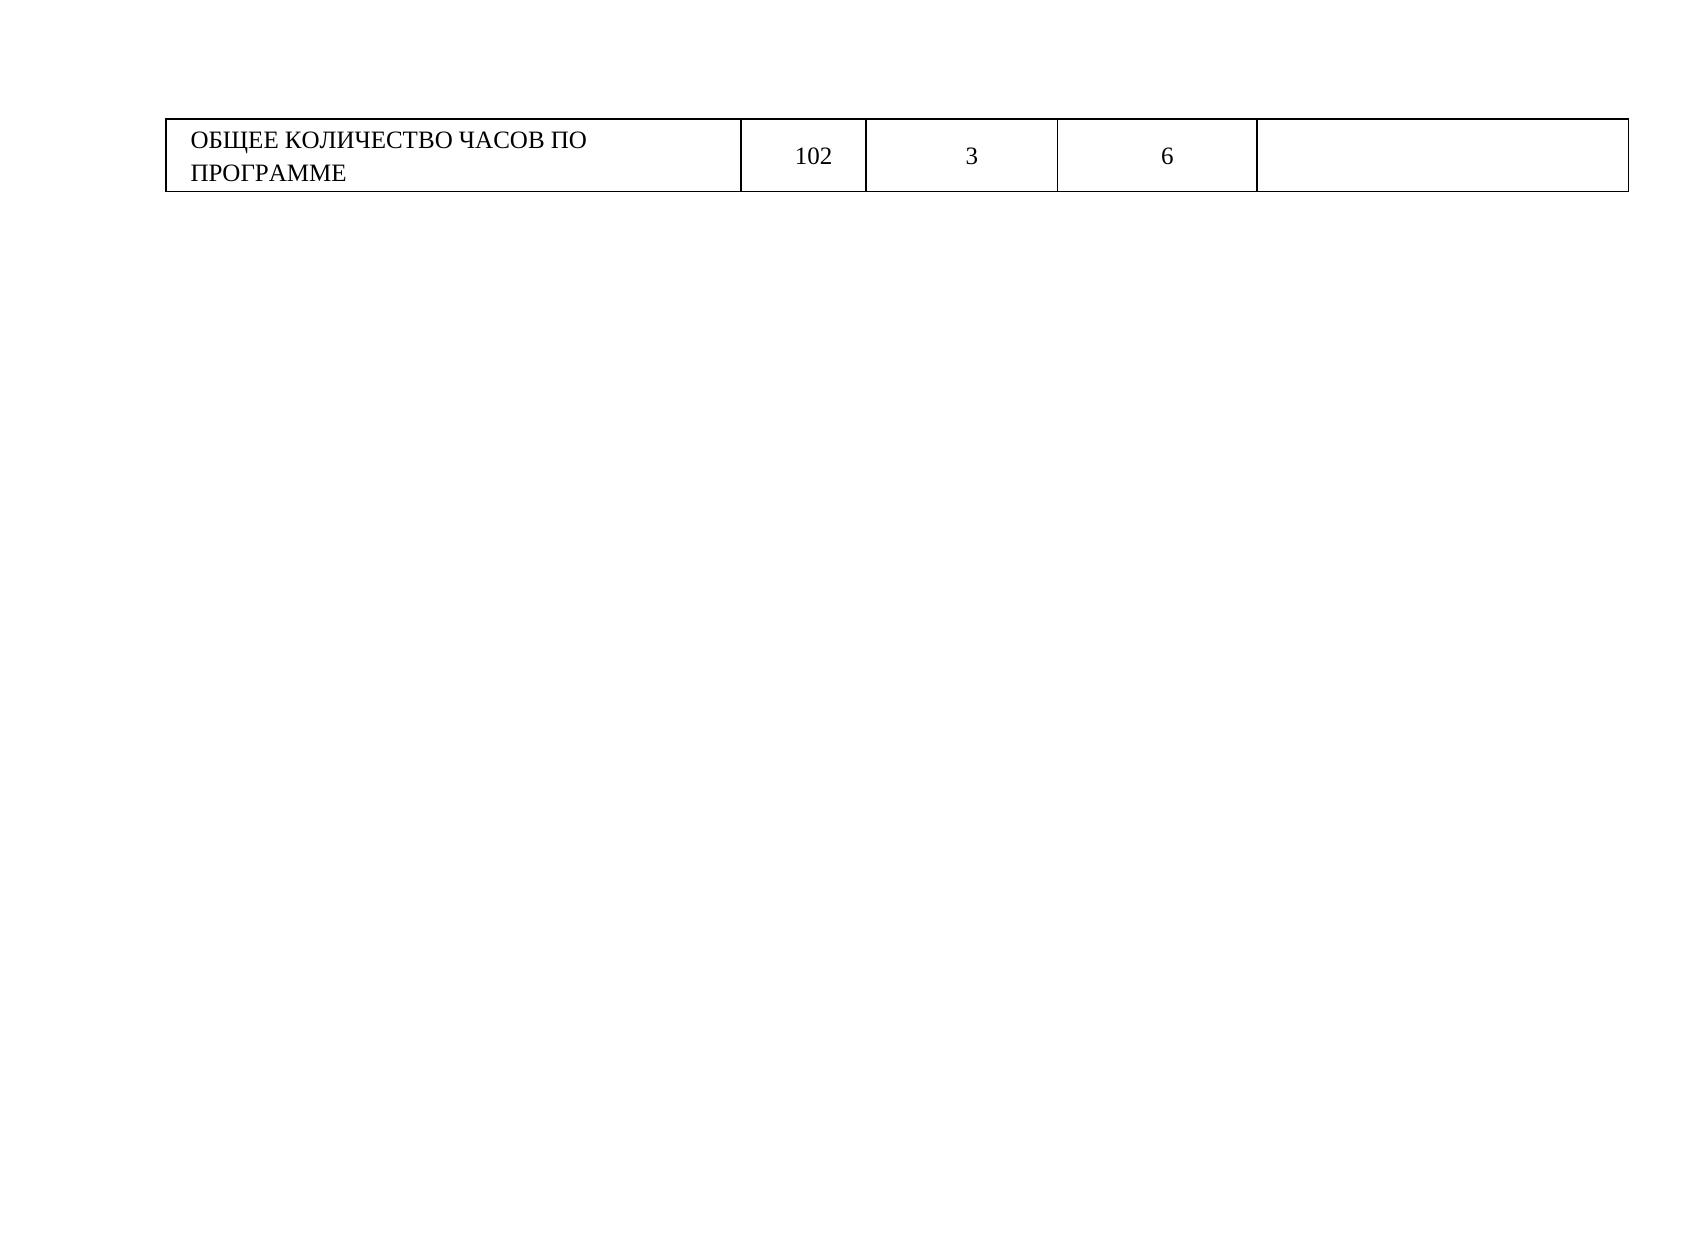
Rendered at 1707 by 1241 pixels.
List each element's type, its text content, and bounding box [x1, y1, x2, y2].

table_cell [1258, 120, 1628, 191]
table_cell ОБЩЕЕ КОЛИЧЕСТВО ЧАСОВ ПО ПРОГРАММЕ [167, 120, 740, 191]
table_cell 102 [742, 120, 865, 191]
table_cell 6 [1058, 120, 1256, 191]
table_cell 3 [867, 120, 1057, 191]
